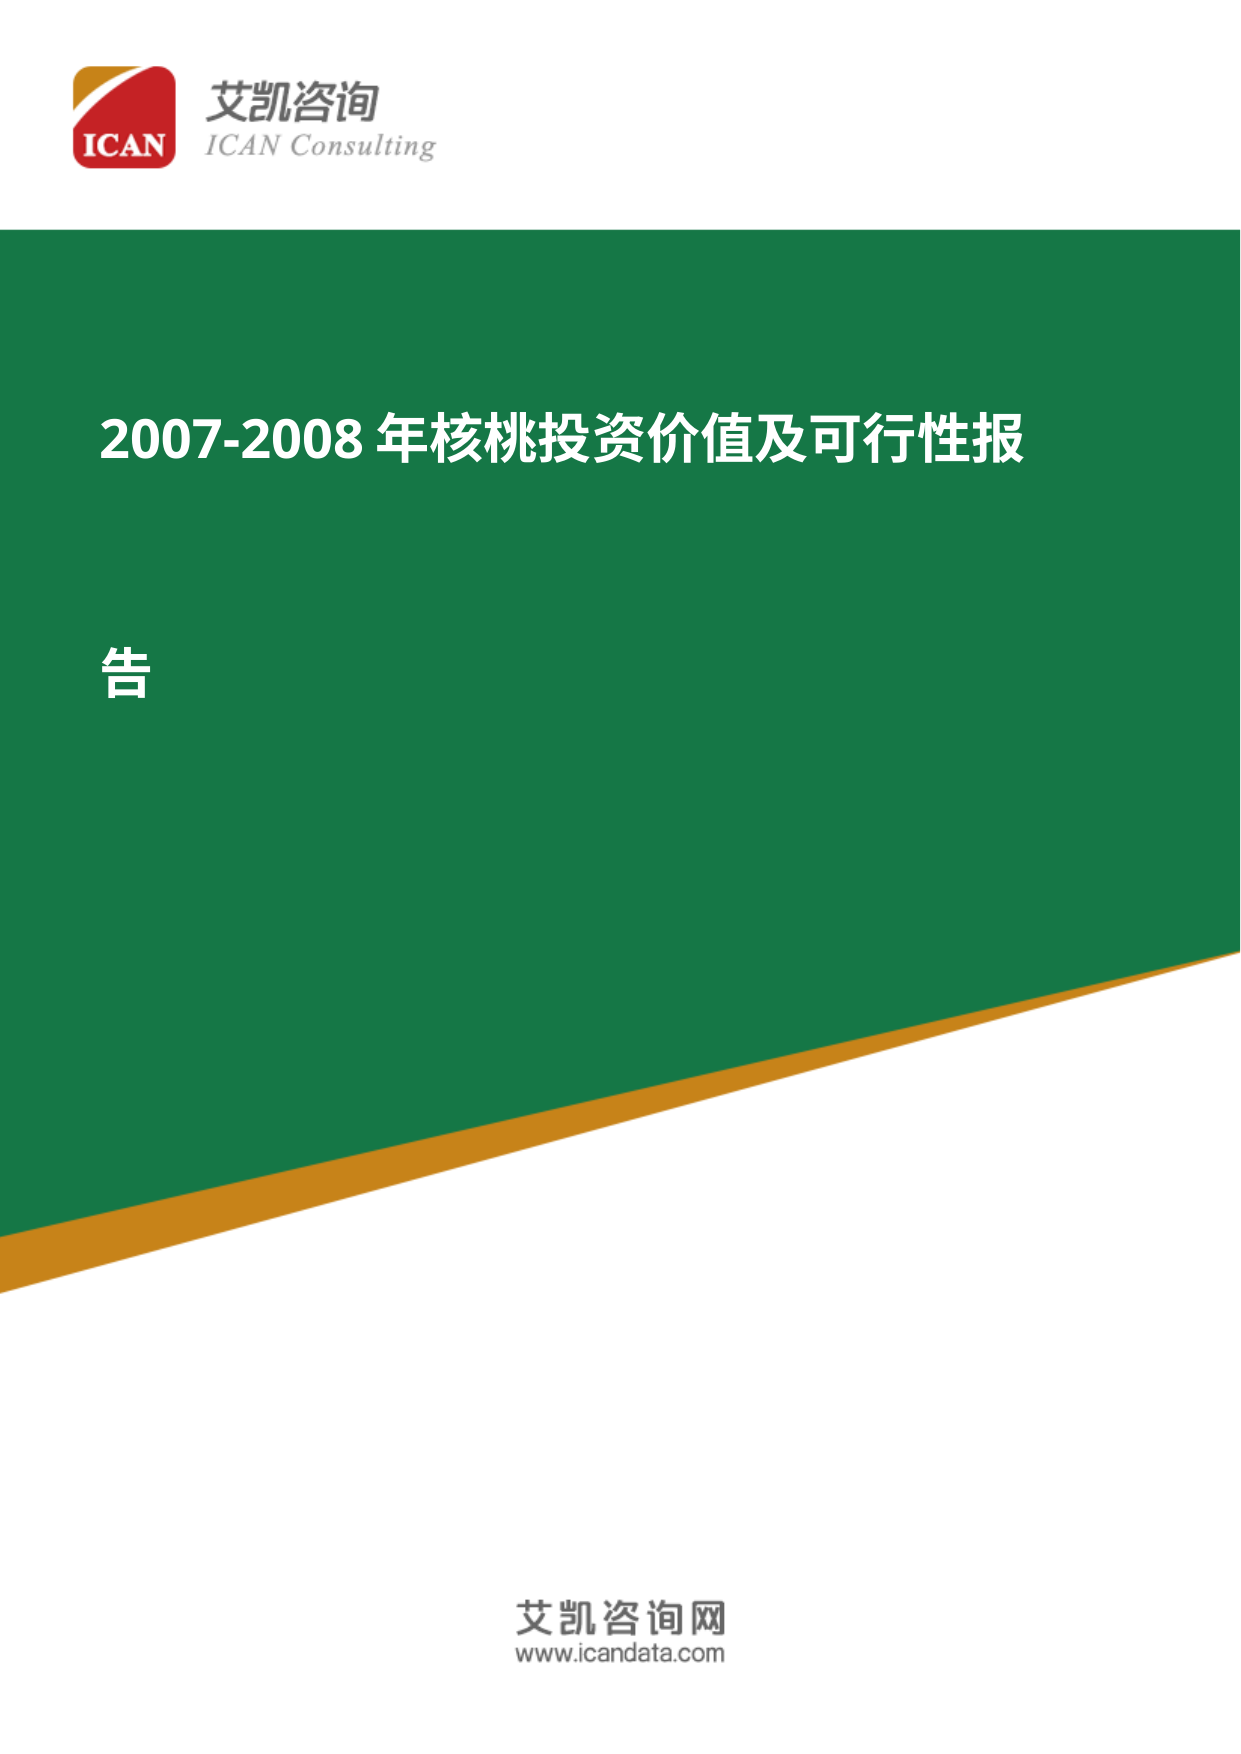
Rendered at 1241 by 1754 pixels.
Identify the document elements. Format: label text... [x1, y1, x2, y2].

subtitle 2007-2008年核桃投资价值及可行性报告 [99, 386, 1053, 718]
picture [0, 5, 1241, 1754]
